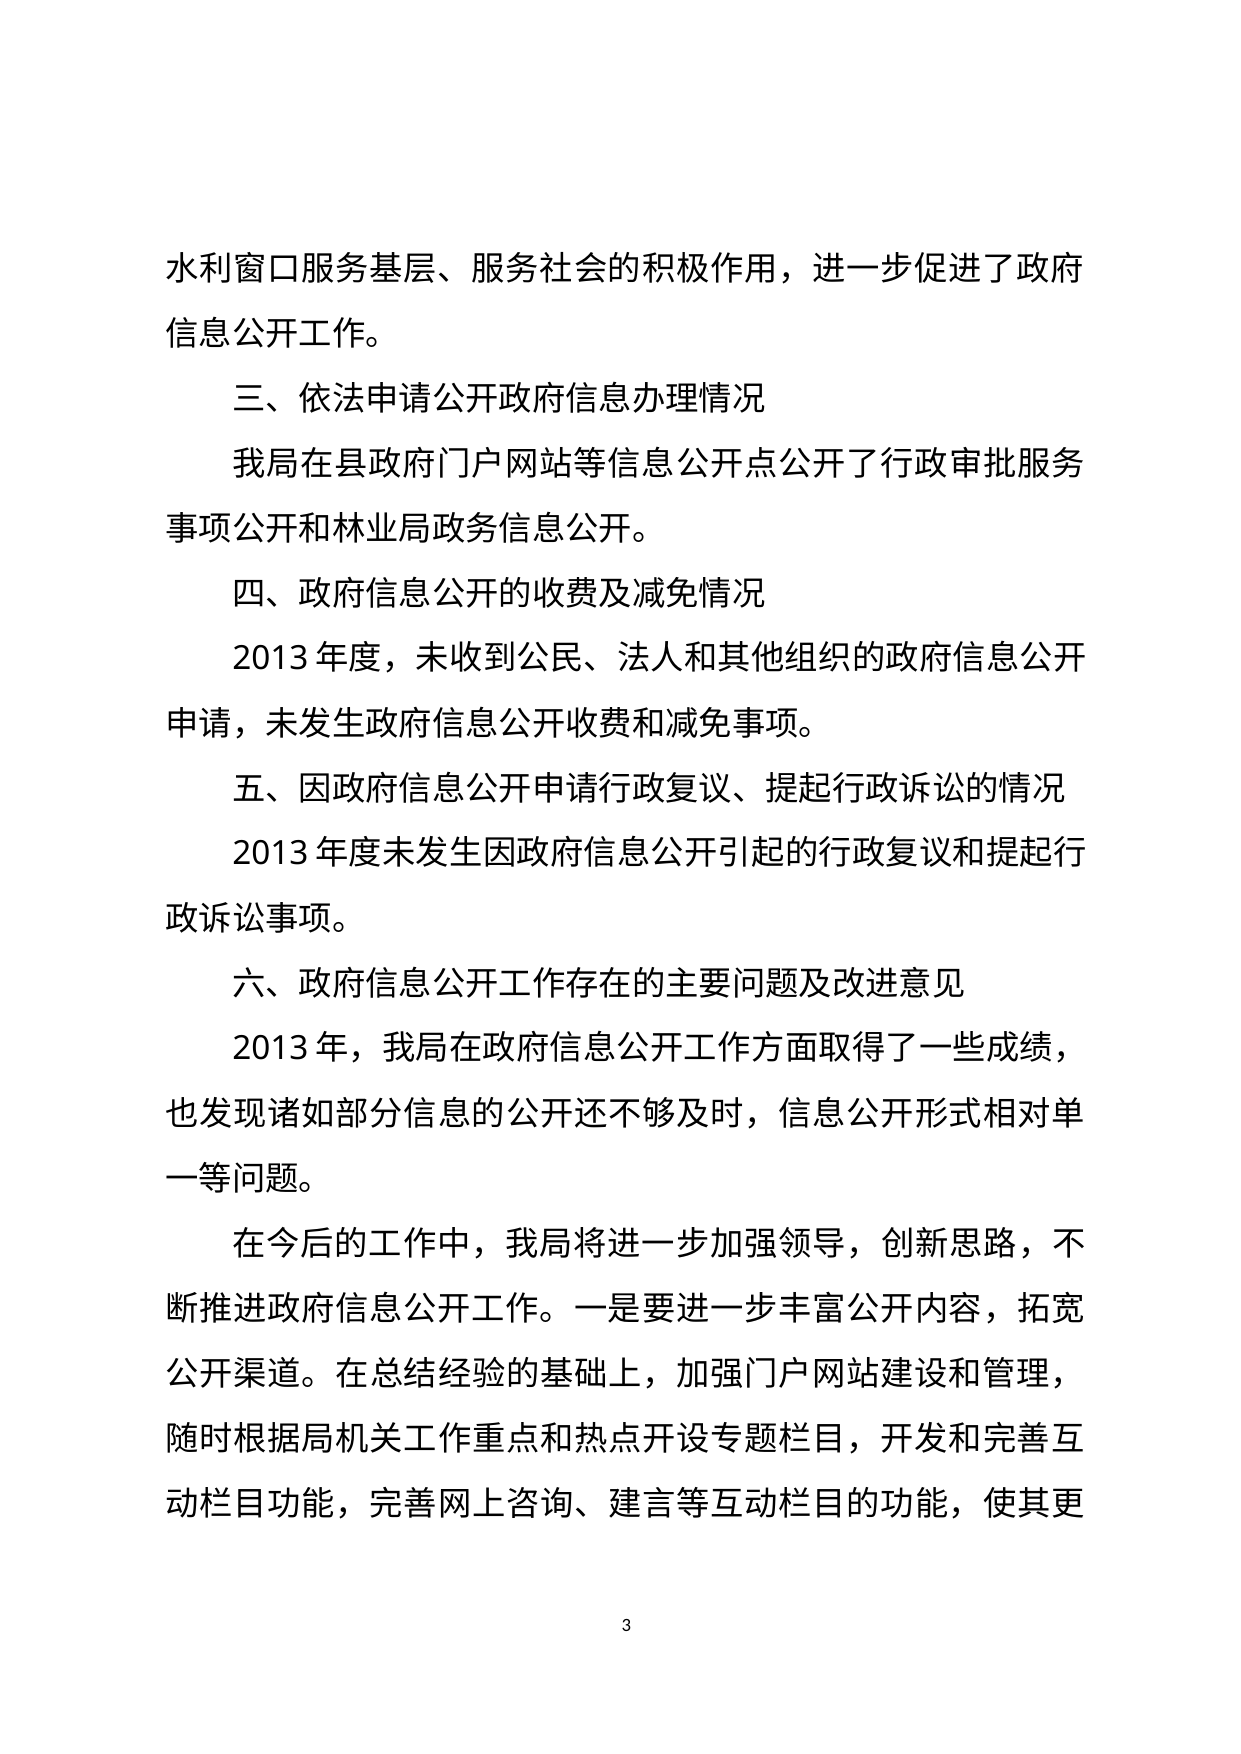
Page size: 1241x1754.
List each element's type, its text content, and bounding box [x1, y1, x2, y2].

text 我局在县政府门户网站等信息公开点公开了行政审批服务事项公开和林业局政务信息公开。 [165, 428, 1087, 558]
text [165, 1208, 1087, 1533]
text 三、依法申请公开政府信息办理情况 [165, 363, 1087, 428]
text 2013年，我局在政府信息公开工作方面取得了一些成绩，也发现诸如部分信息的公开还不够及时，信息公开形式相对单一等问题。 [165, 1013, 1087, 1208]
text 四、政府信息公开的收费及减免情况 [165, 558, 1087, 623]
text 2013年度未发生因政府信息公开引起的行政复议和提起行政诉讼事项。 [165, 818, 1087, 948]
text 六、政府信息公开工作存在的主要问题及改进意见 [165, 948, 1087, 1013]
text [165, 233, 1087, 363]
text 五、因政府信息公开申请行政复议、提起行政诉讼的情况 [165, 753, 1087, 818]
text 2013年度，未收到公民、法人和其他组织的政府信息公开申请，未发生政府信息公开收费和减免事项。 [165, 623, 1087, 753]
